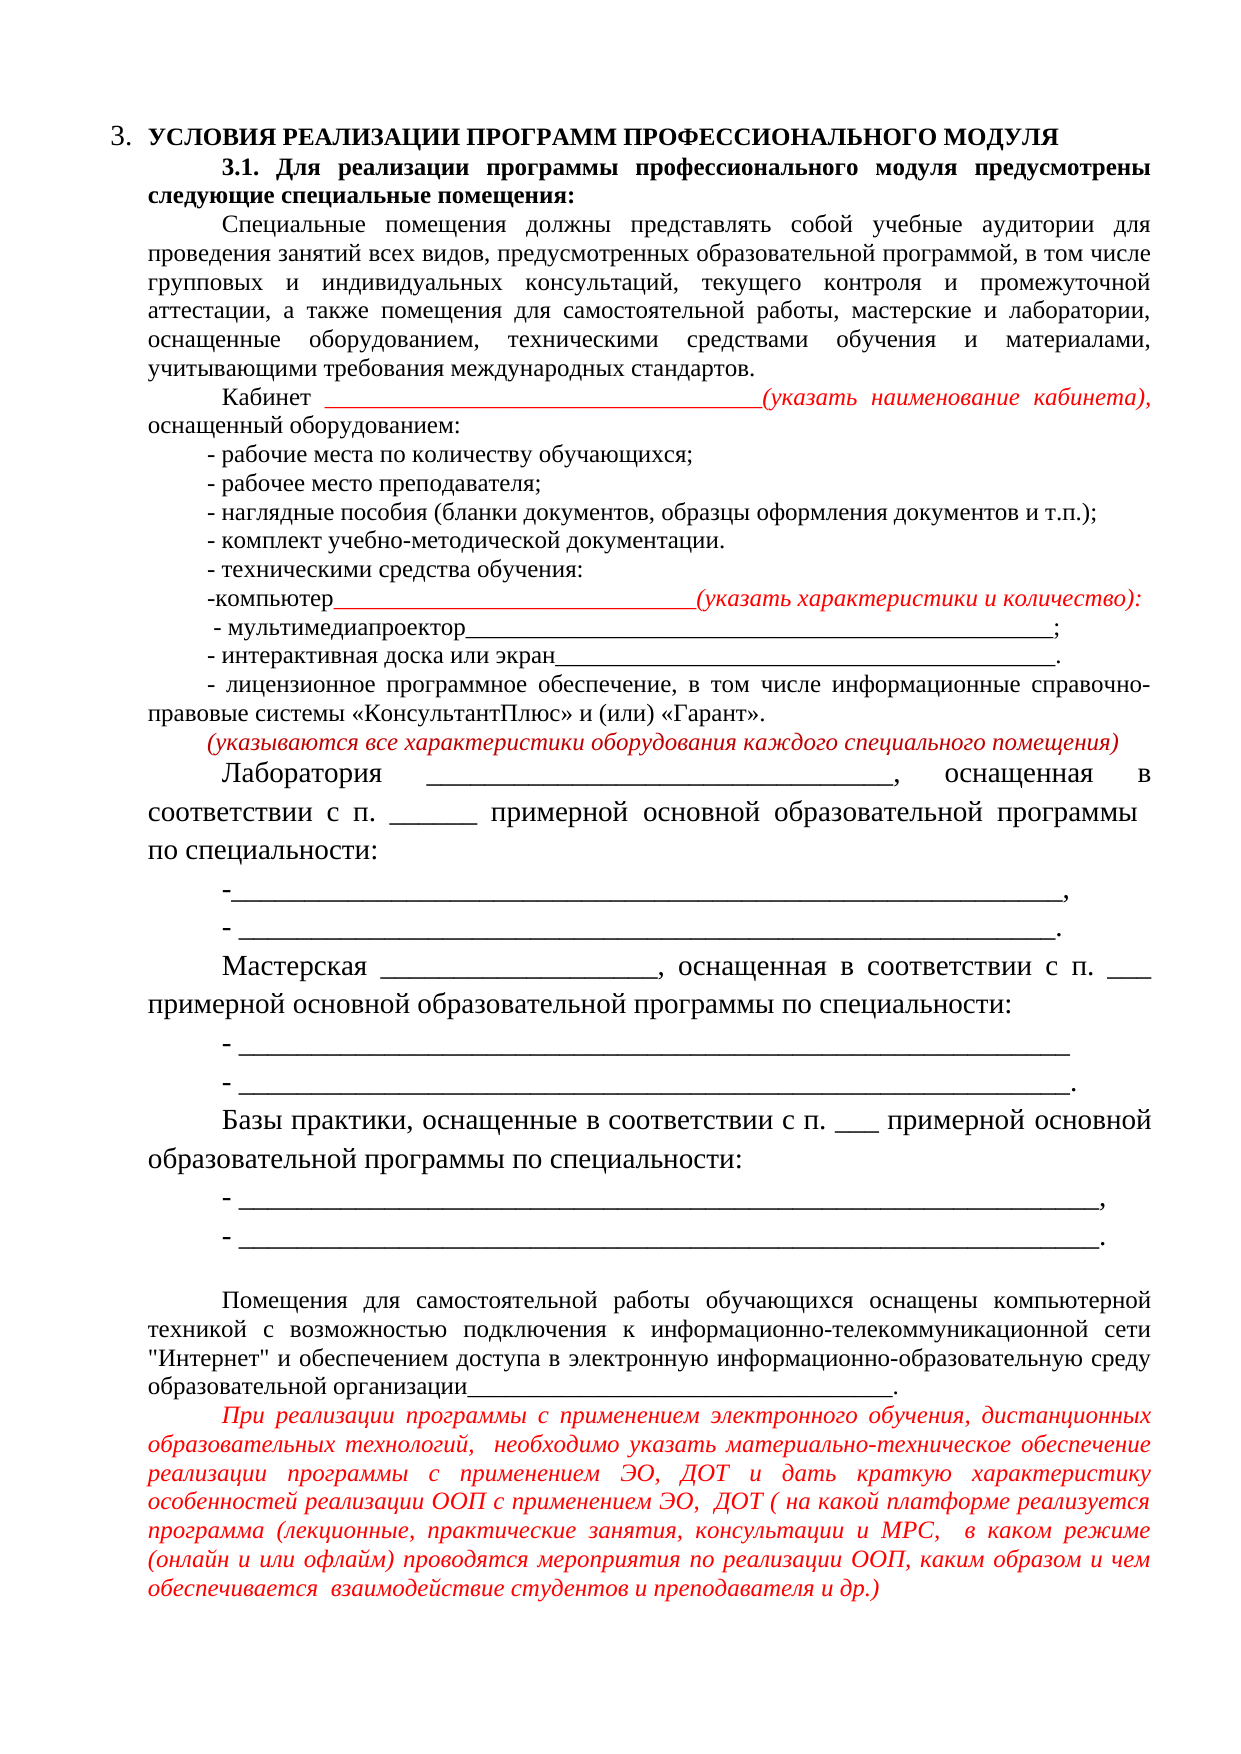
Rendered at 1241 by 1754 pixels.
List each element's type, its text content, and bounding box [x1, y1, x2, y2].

text При реализации программы с применением электронного обучения, дистанционных образовательных технологий, необходимо указать материально-техническое обеспечение реализации программы с применением ЭО, ДОТ и дать краткую характеристику особенностей реализации ООП с применением ЭО, ДОТ ( на какой платформе реализуется программа (лекционные, практические занятия, консультации и МРС, в каком режиме (онлайн и или офлайм) проводятся мероприятия по реализации ООП, каким образом и чем обеспечивается взаимодействие студентов и преподавателя и др.) [148, 1400, 1152, 1601]
text (указываются все характеристики оборудования каждого специального помещения) [148, 727, 1152, 755]
text - мультимедиапроектор_______________________________________________; [148, 612, 1152, 640]
text - ___________________________________________________________, [148, 1179, 1152, 1213]
text - ___________________________________________________________. [148, 1218, 1152, 1251]
text - интерактивная доска или экран________________________________________. [148, 640, 1152, 669]
text - _________________________________________________________ [148, 1025, 1152, 1059]
text - ________________________________________________________. [148, 909, 1152, 943]
text Лаборатория ________________________________, оснащенная в соответствии с п. ______ примерной основной образовательной программы по специальности: [148, 755, 1152, 866]
text - рабочие места по количеству обучающихся; [148, 439, 1152, 468]
text - наглядные пособия (бланки документов, образцы оформления документов и т.п.); [148, 497, 1152, 525]
subtitle условия реализации программ ПРОФЕССИОНАЛЬНОГО МОДУЛЯ [110, 118, 1152, 152]
text 3.1. Для реализации программы профессионального модуля предусмотрены следующие специальные помещения: [148, 152, 1152, 209]
text Специальные помещения должны представлять собой учебные аудитории для проведения занятий всех видов, предусмотренных образовательной программой, в том числе групповых и индивидуальных консультаций, текущего контроля и промежуточной аттестации, а также помещения для самостоятельной работы, мастерские и лаборатории, оснащенные оборудованием, техническими средствами обучения и материалами, учитывающими требования международных стандартов. [148, 209, 1152, 382]
text - техническими средства обучения: [148, 554, 1152, 583]
text Кабинет ___________________________________(указать наименование кабинета), оснащенный оборудованием: [148, 382, 1152, 439]
text Помещения для самостоятельной работы обучающихся оснащены компьютерной техникой с возможностью подключения к информационно-телекоммуникационной сети "Интернет" и обеспечением доступа в электронную информационно-образовательную среду образовательной организации__________________________________. [148, 1285, 1152, 1400]
text - рабочее место преподавателя; [148, 468, 1152, 497]
text - лицензионное программное обеспечение, в том числе информационные справочно-правовые системы «КонсультантПлюс» и (или) «Гарант». [148, 669, 1152, 727]
text -_________________________________________________________, [148, 871, 1152, 904]
text Базы практики, оснащенные в соответствии с п. ___ примерной основной образовательной программы по специальности: [148, 1102, 1152, 1174]
text -компьютер_____________________________(указать характеристики и количество): [148, 583, 1152, 612]
text - _________________________________________________________. [148, 1064, 1152, 1097]
text - комплект учебно-методической документации. [148, 525, 1152, 554]
text Мастерская ___________________, оснащенная в соответствии с п. ___ примерной основной образовательной программы по специальности: [148, 948, 1152, 1020]
